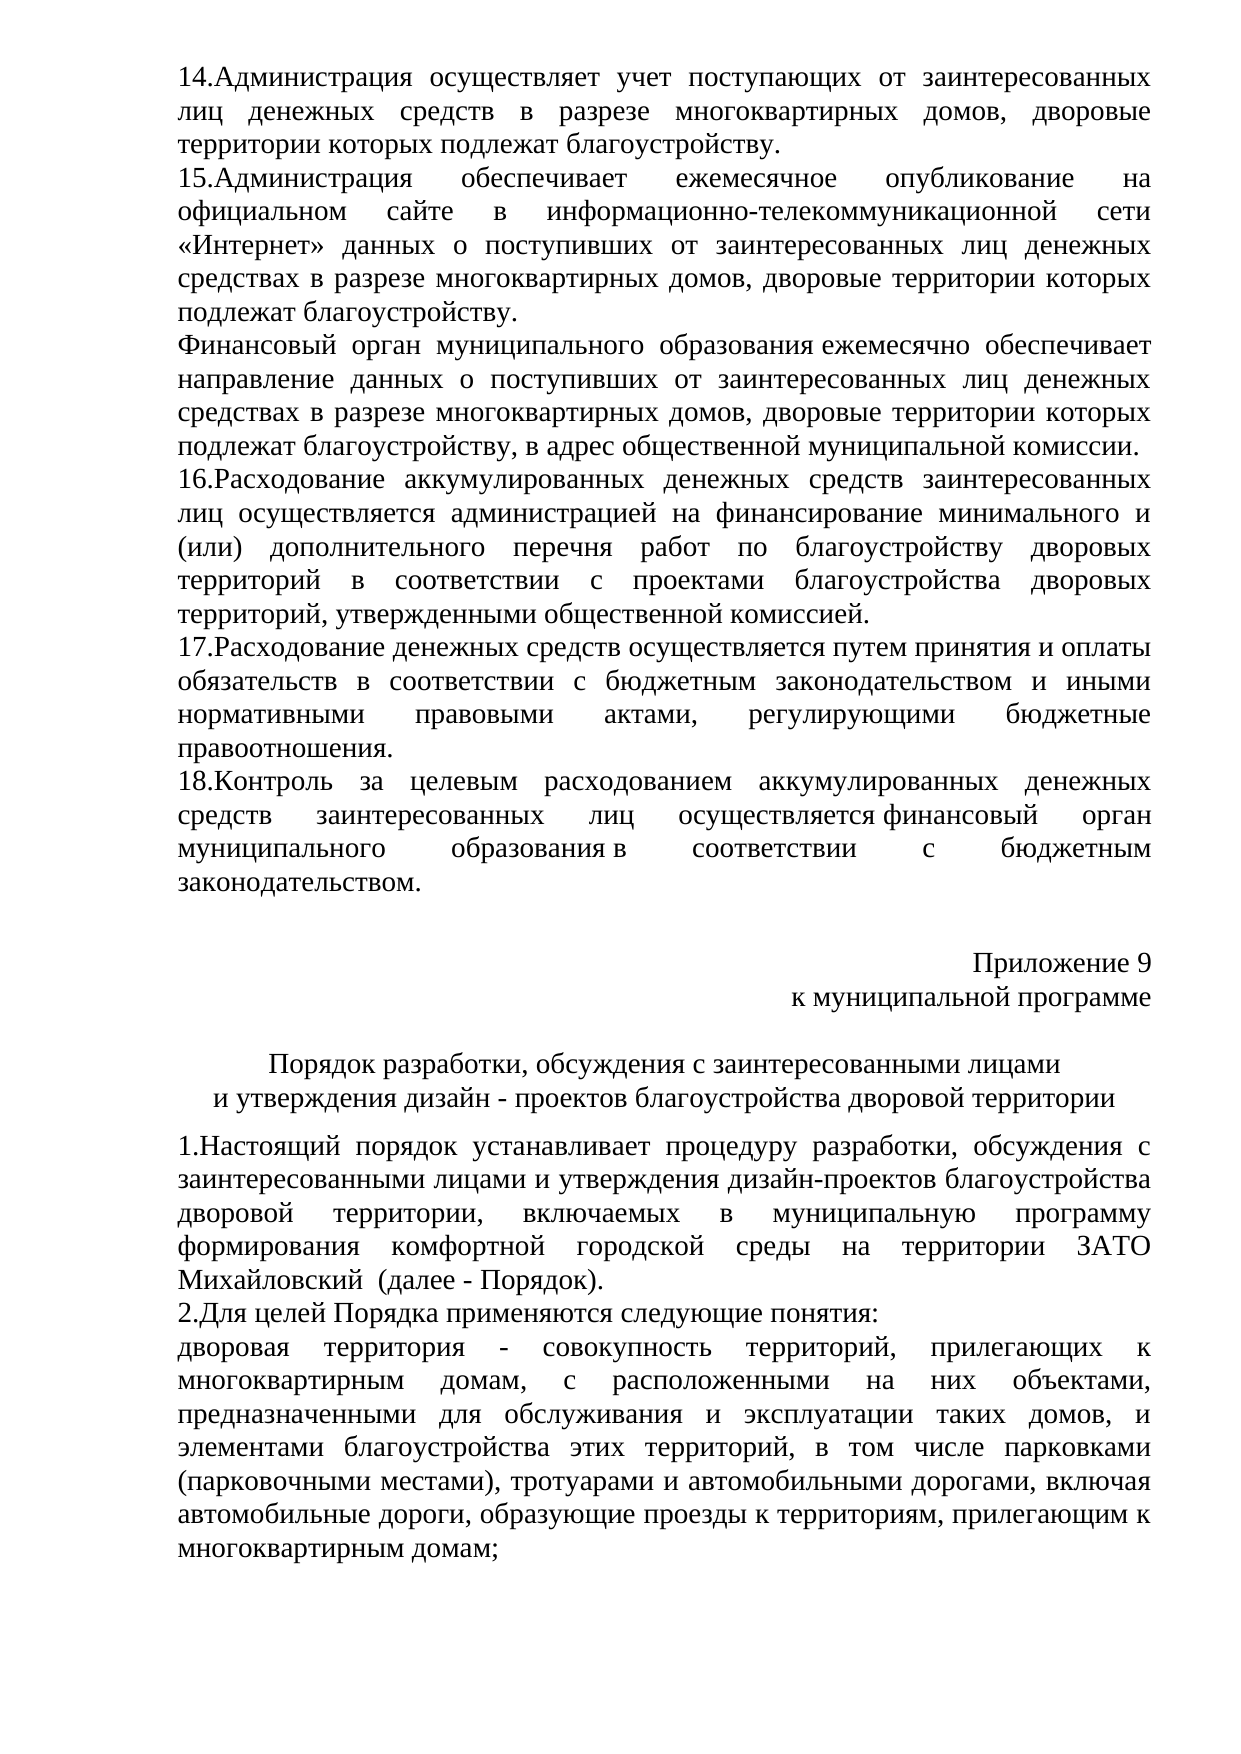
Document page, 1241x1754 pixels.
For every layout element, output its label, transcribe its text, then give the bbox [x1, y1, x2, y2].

text Порядок разработки, обсуждения с заинтересованными лицами [177, 1046, 1152, 1080]
text Финансовый орган муниципального образования ежемесячно обеспечивает направление данных о поступивших от заинтересованных лиц денежных средствах в разрезе многоквартирных домов, дворовые территории которых подлежат благоустройству, в адрес общественной муниципальной комиссии. [177, 327, 1152, 462]
text дворовая территория - совокупность территорий, прилегающих к многоквартирным домам, с расположенными на них объектами, предназначенными для обслуживания и эксплуатации таких домов, и элементами благоустройства этих территорий, в том числе парковками (парковочными местами), тротуарами и автомобильными дорогами, включая автомобильные дороги, образующие проезды к территориям, прилегающим к многоквартирным домам; [177, 1329, 1152, 1564]
text к муниципальной программе [177, 979, 1152, 1013]
text 15.Администрация обеспечивает ежемесячное опубликование на официальном сайте в информационно-телекоммуникационной сети «Интернет» данных о поступивших от заинтересованных лиц денежных средствах в разрезе многоквартирных домов, дворовые территории которых подлежат благоустройству. [177, 160, 1152, 327]
text 18.Контроль за целевым расходованием аккумулированных денежных средств заинтересованных лиц осуществляется финансовый орган муниципального образования в соответствии с бюджетным законодательством. [177, 763, 1152, 898]
text и утверждения дизайн - проектов благоустройства дворовой территории [177, 1080, 1152, 1113]
text Приложение 9 [177, 946, 1152, 979]
text 2.Для целей Порядка применяются следующие понятия: [177, 1295, 1152, 1329]
text 16.Расходование аккумулированных денежных средств заинтересованных лиц осуществляется администрацией на финансирование минимального и (или) дополнительного перечня работ по благоустройству дворовых территорий в соответствии с проектами благоустройства дворовых территорий, утвержденными общественной комиссией. [177, 462, 1152, 629]
text 14.Администрация осуществляет учет поступающих от заинтересованных лиц денежных средств в разрезе многоквартирных домов, дворовые территории которых подлежат благоустройству. [177, 59, 1152, 160]
text 17.Расходование денежных средств осуществляется путем принятия и оплаты обязательств в соответствии с бюджетным законодательством и иными нормативными правовыми актами, регулирующими бюджетные правоотношения. [177, 629, 1152, 763]
text 1.Настоящий порядок устанавливает процедуру разработки, обсуждения с заинтересованными лицами и утверждения дизайн-проектов благоустройства дворовой территории, включаемых в муниципальную программу формирования комфортной городской среды на территории ЗАТО Михайловский (далее - Порядок). [177, 1128, 1152, 1295]
